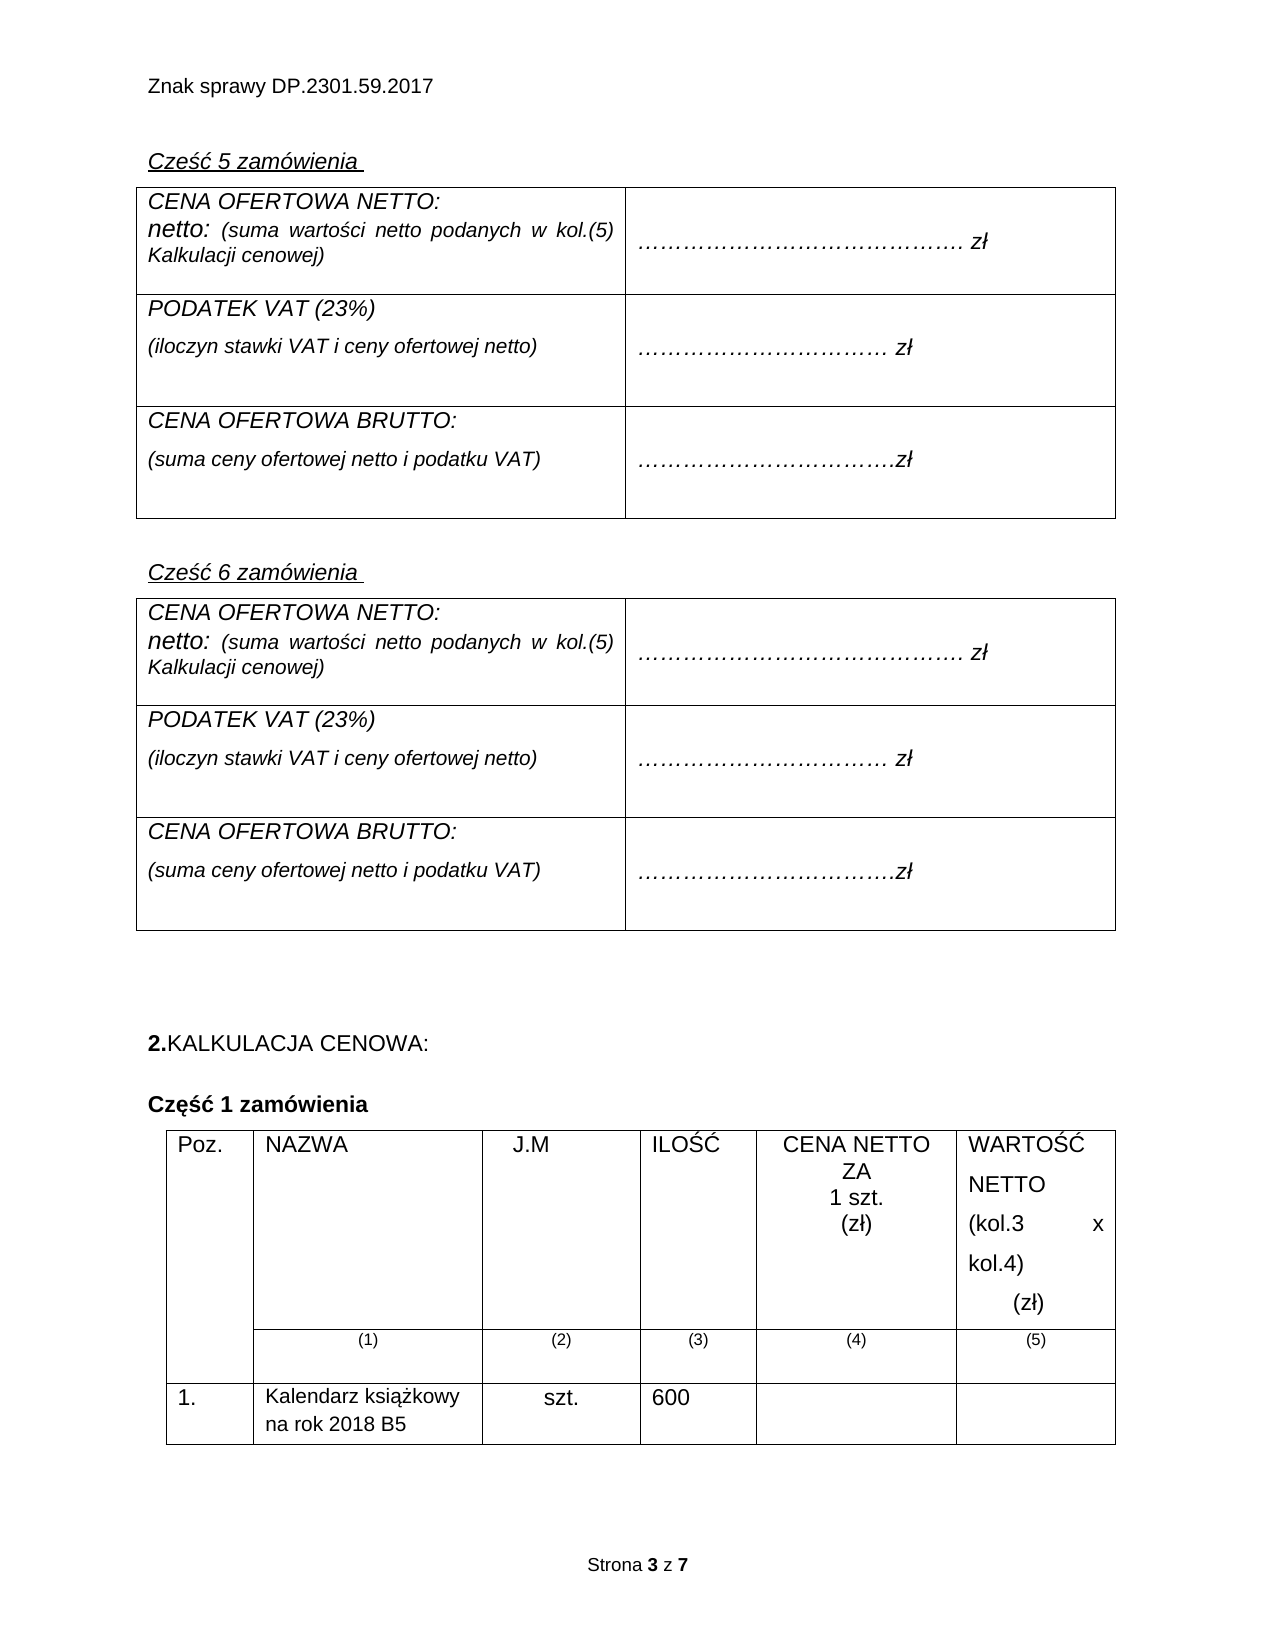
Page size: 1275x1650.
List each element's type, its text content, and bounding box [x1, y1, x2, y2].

text Cześć 6 zamówienia [148, 559, 1127, 585]
table_cell (1) [254, 1330, 482, 1383]
table_header NAZWA [254, 1131, 482, 1329]
table_cell CENA OFERTOWA BRUTTO: (suma ceny ofertowej netto i podatku VAT) [137, 407, 625, 518]
table_cell CENA OFERTOWA BRUTTO: (suma ceny ofertowej netto i podatku VAT) [137, 818, 625, 929]
table_cell …………………………… zł [626, 706, 1115, 817]
table_cell szt. [483, 1384, 640, 1444]
text Część 1 zamówienia [148, 1091, 1127, 1117]
table_cell …………………………….zł [626, 407, 1115, 518]
table_cell (2) [483, 1330, 640, 1383]
table_cell PODATEK VAT (23%) (iloczyn stawki VAT i ceny ofertowej netto) [137, 706, 625, 817]
table_header CENA OFERTOWA NETTO: netto: (suma wartości netto podanych w kol.(5) Kalkulacji cenowej) [137, 599, 625, 705]
table_header CENA OFERTOWA NETTO: netto: (suma wartości netto podanych w kol.(5) Kalkulacji cenowej) [137, 188, 625, 293]
table_cell 1. [167, 1384, 253, 1444]
table_header ……………………………………. zł [626, 188, 1115, 293]
table_cell (4) [757, 1330, 956, 1383]
table_header WARTOŚĆ NETTO (kol.3 x kol.4) (zł) [957, 1131, 1115, 1329]
table_cell …………………………….zł [626, 818, 1115, 929]
table_header Poz. [167, 1131, 253, 1383]
table_cell [957, 1384, 1115, 1444]
table_cell Kalendarz książkowy na rok 2018 B5 [254, 1384, 482, 1444]
table_cell [757, 1384, 956, 1444]
table_header ……………………………………. zł [626, 599, 1115, 705]
text Cześć 5 zamówienia [148, 148, 1127, 174]
table_header ILOŚĆ [641, 1131, 756, 1329]
table_cell 600 [641, 1384, 756, 1444]
table_cell (5) [957, 1330, 1115, 1383]
table_cell (3) [641, 1330, 756, 1383]
table_header CENA NETTO ZA 1 szt. (zł) [757, 1131, 956, 1329]
text 2.KALKULACJA CENOWA: [148, 1030, 1127, 1057]
table_header J.M [483, 1131, 640, 1329]
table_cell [137, 295, 625, 406]
table_cell …………………………… zł [626, 295, 1115, 406]
